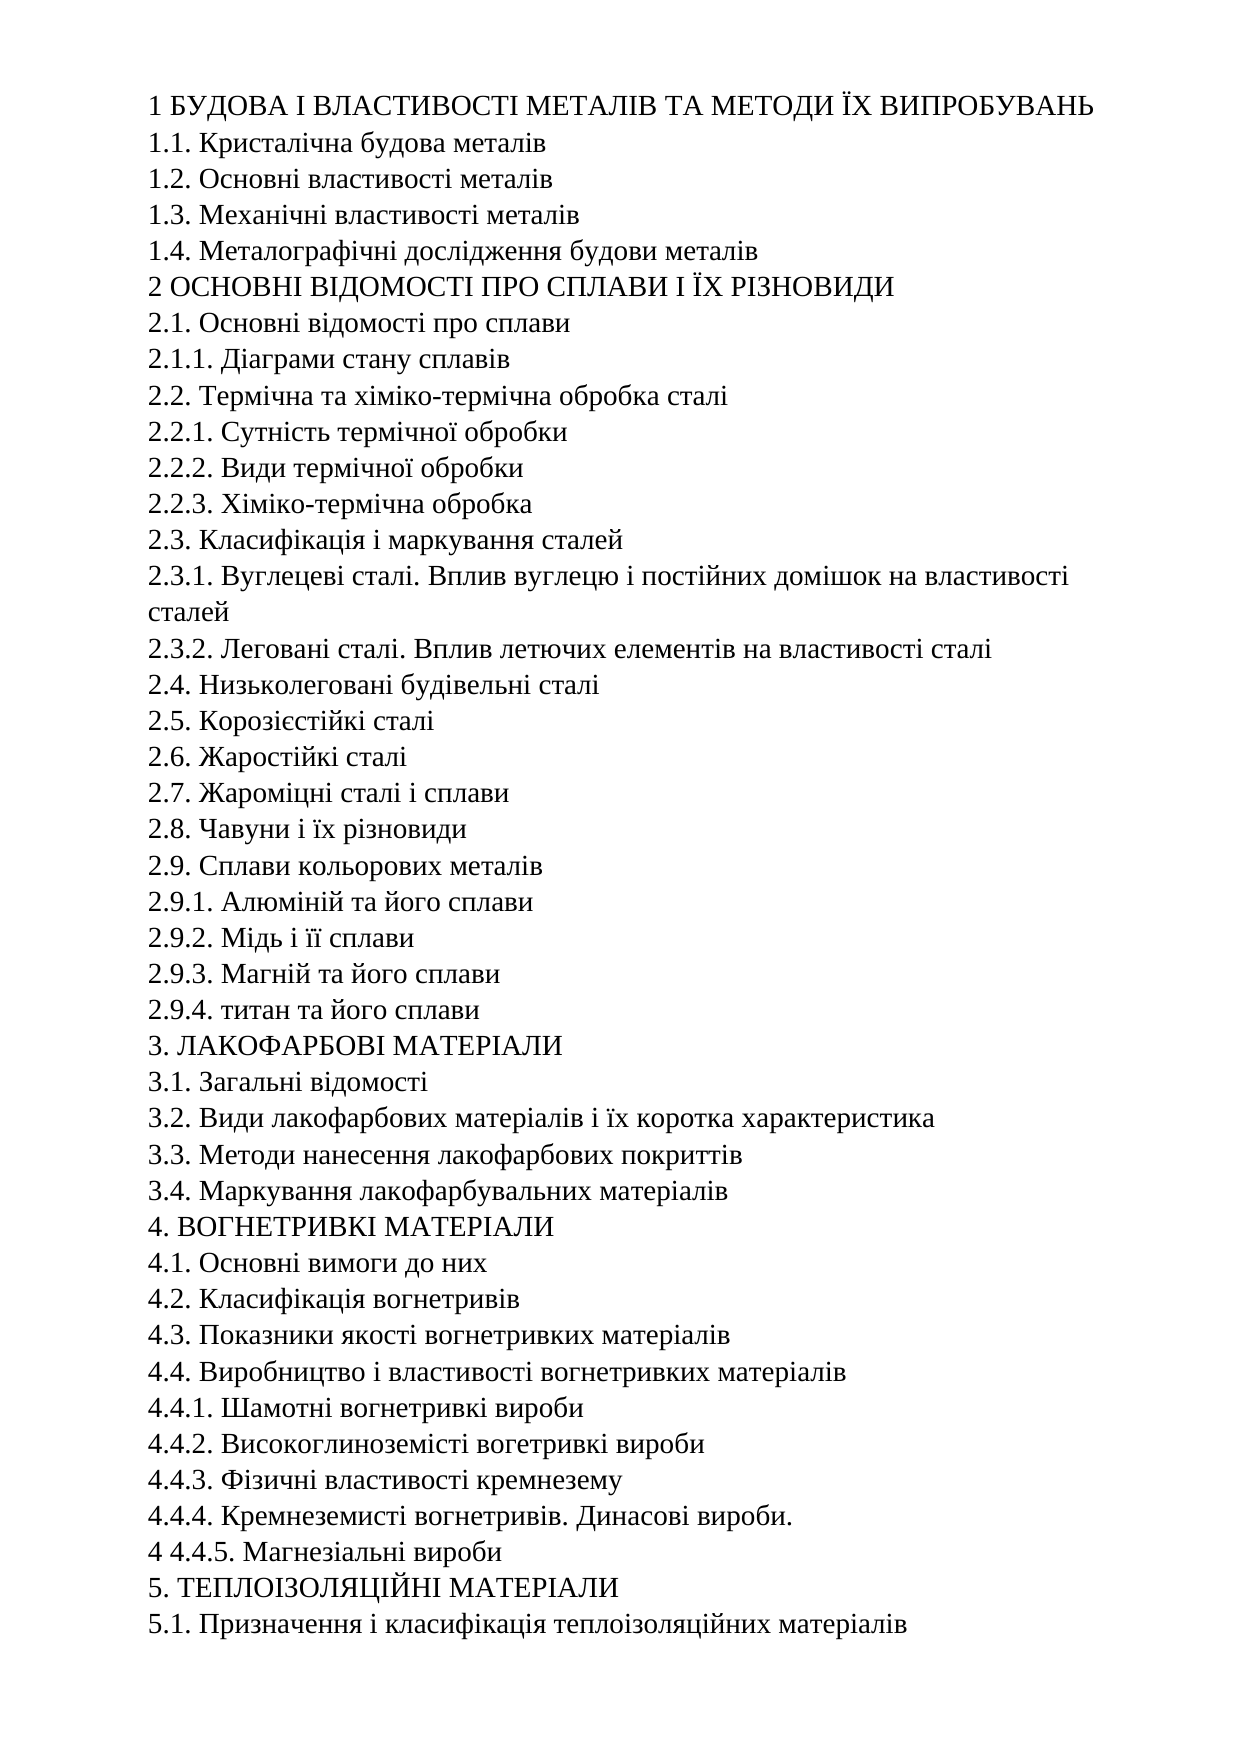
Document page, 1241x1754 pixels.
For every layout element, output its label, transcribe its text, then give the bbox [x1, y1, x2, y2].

text 2.9.3. Магній та його сплави [148, 956, 1152, 989]
text 2.9. Сплави кольорових металів [148, 848, 1152, 881]
text 5.1. Призначення і класифікація теплоізоляційних матеріалів [148, 1607, 1152, 1640]
text 3.4. Маркування лакофарбувальних матеріалів [148, 1173, 1152, 1206]
text 4.3. Показники якості вогнетривких матеріалів [148, 1317, 1152, 1351]
text 3.3. Методи нанесення лакофарбових покриттів [148, 1137, 1152, 1170]
text 4.1. Основні вимоги до них [148, 1245, 1152, 1279]
text 4. ВОГНЕТРИВКІ МАТЕРІАЛИ [148, 1209, 1152, 1243]
text 1.3. Механічні властивості металів [148, 197, 1152, 231]
text 2.2.2. Види термічної обробки [148, 450, 1152, 483]
text 2.8. Чавуни і їх різновиди [148, 811, 1152, 845]
text 2.7. Жароміцні сталі і сплави [148, 775, 1152, 809]
text 2.1.1. Діаграми стану сплавів [148, 342, 1152, 375]
text 2.2.3. Хіміко-термічна обробка [148, 486, 1152, 520]
text 4.4.2. Високоглиноземісті вогетривкі вироби [148, 1426, 1152, 1459]
text 1.1. Кристалічна будова металів [148, 125, 1152, 158]
text 4.4.4. Кремнеземисті вогнетривів. Динасові вироби. [148, 1498, 1152, 1532]
text 1.4. Металографічні дослідження будови металів [148, 233, 1152, 267]
text 1 БУДОВА І ВЛАСТИВОСТІ МЕТАЛІВ ТА МЕТОДИ ЇХ ВИПРОБУВАНЬ [148, 88, 1152, 122]
text 2.3.1. Вуглецеві сталі. Вплив вуглецю і постійних домішок на властивості сталей [148, 558, 1152, 628]
text 4.4. Виробництво і властивості вогнетривких матеріалів [148, 1354, 1152, 1387]
text 2.5. Корозієстійкі сталі [148, 703, 1152, 737]
text 2.2. Термічна та хіміко-термічна обробка сталі [148, 378, 1152, 411]
text 2.3.2. Леговані сталі. Вплив летючих елементів на властивості сталі [148, 631, 1152, 664]
text 2.9.2. Мідь і її сплави [148, 920, 1152, 953]
text 4.4.1. Шамотні вогнетривкі вироби [148, 1390, 1152, 1423]
text 2.1. Основні відомості про сплави [148, 305, 1152, 339]
text 2.4. Низьколеговані будівельні сталі [148, 667, 1152, 700]
text 2.9.1. Алюміній та його сплави [148, 884, 1152, 917]
text 2 ОСНОВНІ ВІДОМОСТІ ПРО СПЛАВИ І ЇХ РІЗНОВИДИ [148, 269, 1152, 303]
text 3. ЛАКОФАРБОВІ МАТЕРІАЛИ [148, 1028, 1152, 1062]
text 2.2.1. Сутність термічної обробки [148, 414, 1152, 447]
text 1.2. Основні властивості металів [148, 161, 1152, 194]
text 3.2. Види лакофарбових матеріалів і їx коротка характеристика [148, 1101, 1152, 1134]
text 4.4.3. Фізичні властивості кремнезему [148, 1462, 1152, 1496]
text 4.2. Класифікація вогнетривів [148, 1281, 1152, 1315]
text 2.3. Класифікація і маркування сталей [148, 522, 1152, 556]
text 4 4.4.5. Магнезіальні вироби [148, 1534, 1152, 1568]
text 2.6. Жаростійкі сталі [148, 739, 1152, 773]
text 3.1. Загальні відомості [148, 1064, 1152, 1098]
text 5. ТЕПЛОІЗОЛЯЦІЙНІ МАТЕРІАЛИ [148, 1571, 1152, 1604]
text 2.9.4. титан та його сплави [148, 992, 1152, 1026]
